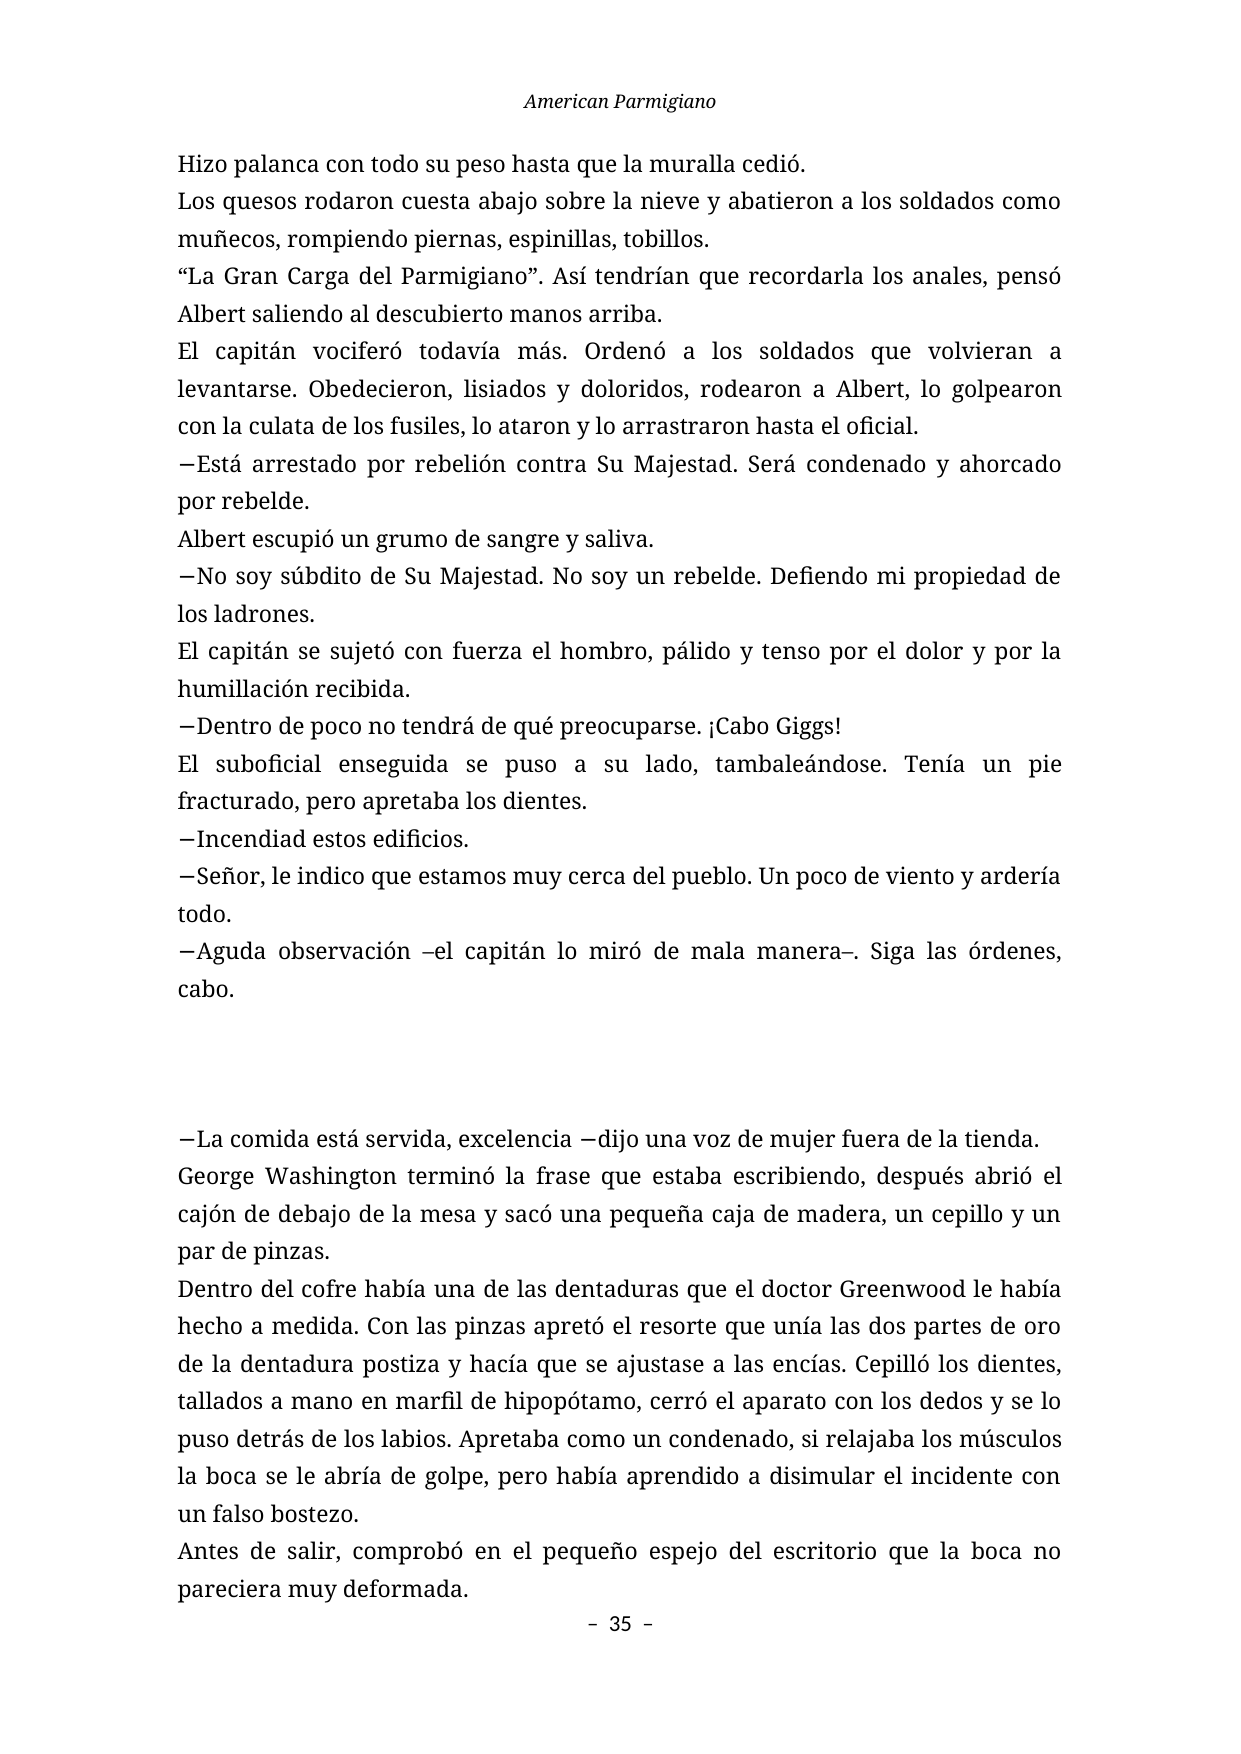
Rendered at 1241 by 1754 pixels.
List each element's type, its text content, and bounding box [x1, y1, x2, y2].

text El capitán se sujetó con fuerza el hombro, pálido y tenso por el dolor y por la humillación recibida. [177, 635, 1063, 704]
text −Dentro de poco no tendrá de qué preocuparse. ¡Cabo Giggs! [177, 710, 1063, 741]
text George Washington terminó la frase que estaba escribiendo, después abrió el cajón de debajo de la mesa y sacó una pequeña caja de madera, un cepillo y un par de pinzas. [177, 1160, 1063, 1266]
text Dentro del cofre había una de las dentaduras que el doctor Greenwood le había hecho a medida. Con las pinzas apretó el resorte que unía las dos partes de oro de la dentadura postiza y hacía que se ajustase a las encías. Cepilló los dientes, tallados a mano en marfil de hipopótamo, cerró el aparato con los dedos y se lo puso detrás de los labios. Apretaba como un condenado, si relajaba los músculos la boca se le abría de golpe, pero había aprendido a disimular el incidente con un falso bostezo. [177, 1273, 1063, 1529]
text El capitán vociferó todavía más. Ordenó a los soldados que volvieran a levantarse. Obedecieron, lisiados y doloridos, rodearon a Albert, lo golpearon con la culata de los fusiles, lo ataron y lo arrastraron hasta el oficial. [177, 335, 1063, 441]
text Los quesos rodaron cuesta abajo sobre la nieve y abatieron a los soldados como muñecos, rompiendo piernas, espinillas, tobillos. [177, 185, 1063, 254]
text Hizo palanca con todo su peso hasta que la muralla cedió. [177, 148, 1063, 179]
text El suboficial enseguida se puso a su lado, tambaleándose. Tenía un pie fracturado, pero apretaba los dientes. [177, 748, 1063, 816]
text −Está arrestado por rebelión contra Su Majestad. Será condenado y ahorcado por rebelde. [177, 448, 1063, 516]
text “La Gran Carga del Parmigiano”. Así tendrían que recordarla los anales, pensó Albert saliendo al descubierto manos arriba. [177, 260, 1063, 329]
text −Incendiad estos edificios. [177, 823, 1063, 854]
text Albert escupió un grumo de sangre y saliva. [177, 523, 1063, 554]
text Antes de salir, comprobó en el pequeño espejo del escritorio que la boca no pareciera muy deformada. [177, 1535, 1063, 1604]
text −La comida está servida, excelencia −dijo una voz de mujer fuera de la tienda. [177, 1123, 1063, 1154]
text −Señor, le indico que estamos muy cerca del pueblo. Un poco de viento y ardería todo. [177, 860, 1063, 929]
text −Aguda observación –el capitán lo miró de mala manera–. Siga las órdenes, cabo. [177, 935, 1063, 1004]
text −No soy súbdito de Su Majestad. No soy un rebelde. Defiendo mi propiedad de los ladrones. [177, 560, 1063, 629]
